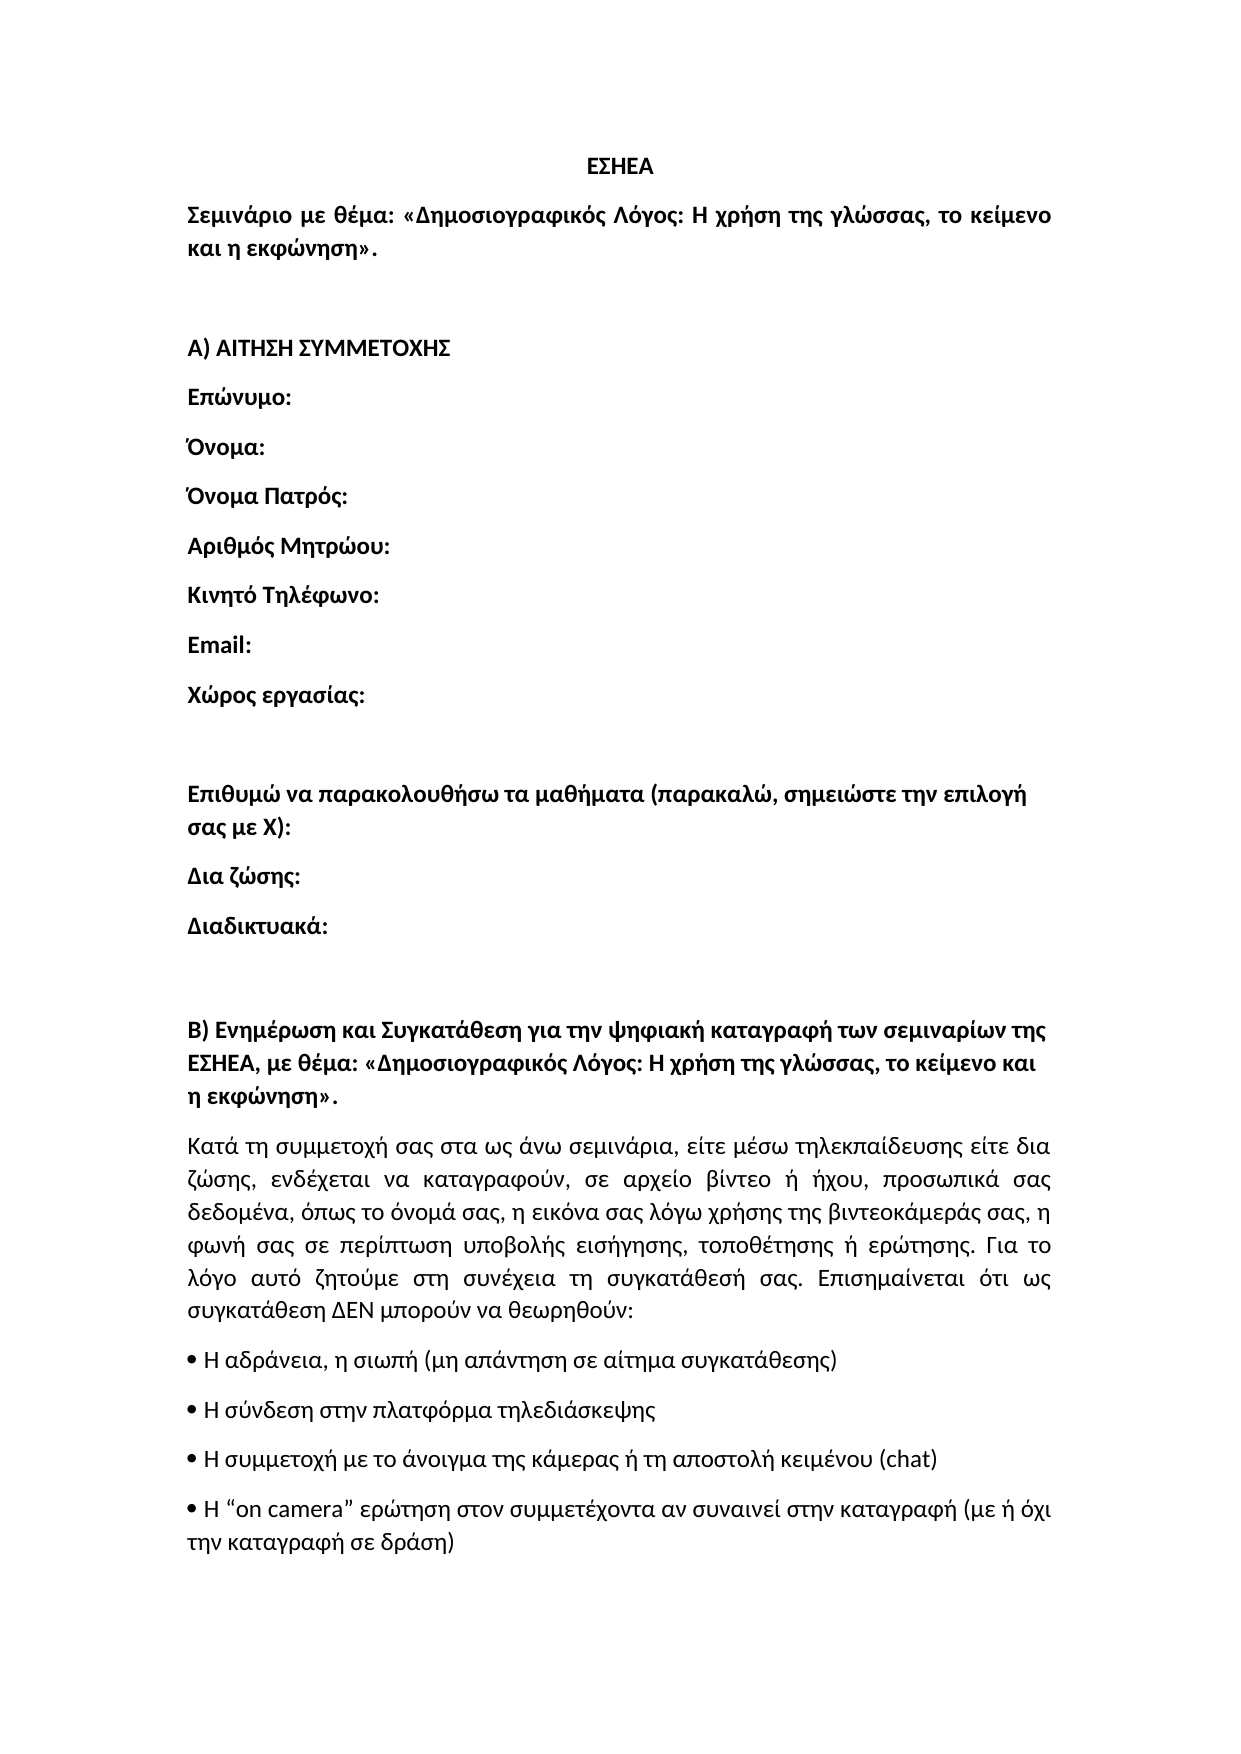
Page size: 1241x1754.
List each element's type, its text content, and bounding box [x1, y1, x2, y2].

text Η σύνδεση στην πλατφόρμα τηλεδιάσκεψης [187, 1394, 1053, 1424]
text Β) Ενημέρωση και Συγκατάθεση για την ψηφιακή καταγραφή των σεμιναρίων της ΕΣΗΕΑ, με θέμα: «Δημοσιογραφικός Λόγος: Η χρήση της γλώσσας, το κείμενο και η εκφώνηση». [187, 1015, 1053, 1111]
text Επιθυμώ να παρακολουθήσω τα μαθήματα (παρακαλώ, σημειώστε την επιλογή σας με X): [187, 778, 1053, 841]
text Δια ζώσης: [187, 860, 1053, 891]
text ΕΣΗΕΑ [187, 150, 1053, 181]
text Email: [187, 629, 1053, 660]
text Σεμινάριο με θέμα: «Δημοσιογραφικός Λόγος: Η χρήση της γλώσσας, το κείμενο και η εκφώνηση». [187, 199, 1053, 263]
text Όνομα: [187, 431, 1053, 461]
text Η “on camera” ερώτηση στον συμμετέχοντα αν συναινεί στην καταγραφή (με ή όχι την καταγραφή σε δράση) [187, 1493, 1053, 1556]
text Αριθμός Μητρώου: [187, 530, 1053, 561]
text Επώνυμο: [187, 381, 1053, 412]
text Α) ΑΙΤΗΣΗ ΣΥΜΜΕΤΟΧΗΣ [187, 332, 1053, 362]
text Η συμμετοχή με το άνοιγμα της κάμερας ή τη αποστολή κειμένου (chat) [187, 1443, 1053, 1474]
text Χώρος εργασίας: [187, 679, 1053, 709]
text Κατά τη συμμετοχή σας στα ως άνω σεμινάρια, είτε μέσω τηλεκπαίδευσης είτε δια ζώσης, ενδέχεται να καταγραφούν, σε αρχείο βίντεο ή ήχου, προσωπικά σας δεδομένα, όπως το όνομά σας, η εικόνα σας λόγω χρήσης της βιντεοκάμεράς σας, η φωνή σας σε περίπτωση υποβολής εισήγησης, τοποθέτησης ή ερώτησης. Για το λόγο αυτό ζητούμε στη συνέχεια τη συγκατάθεσή σας. Επισημαίνεται ότι ως συγκατάθεση ΔΕΝ μπορούν να θεωρηθούν: [187, 1130, 1053, 1325]
text Διαδικτυακά: [187, 910, 1053, 941]
text Η αδράνεια, η σιωπή (μη απάντηση σε αίτημα συγκατάθεσης) [187, 1344, 1053, 1375]
text Κινητό Τηλέφωνο: [187, 579, 1053, 610]
text Όνομα Πατρός: [187, 480, 1053, 511]
